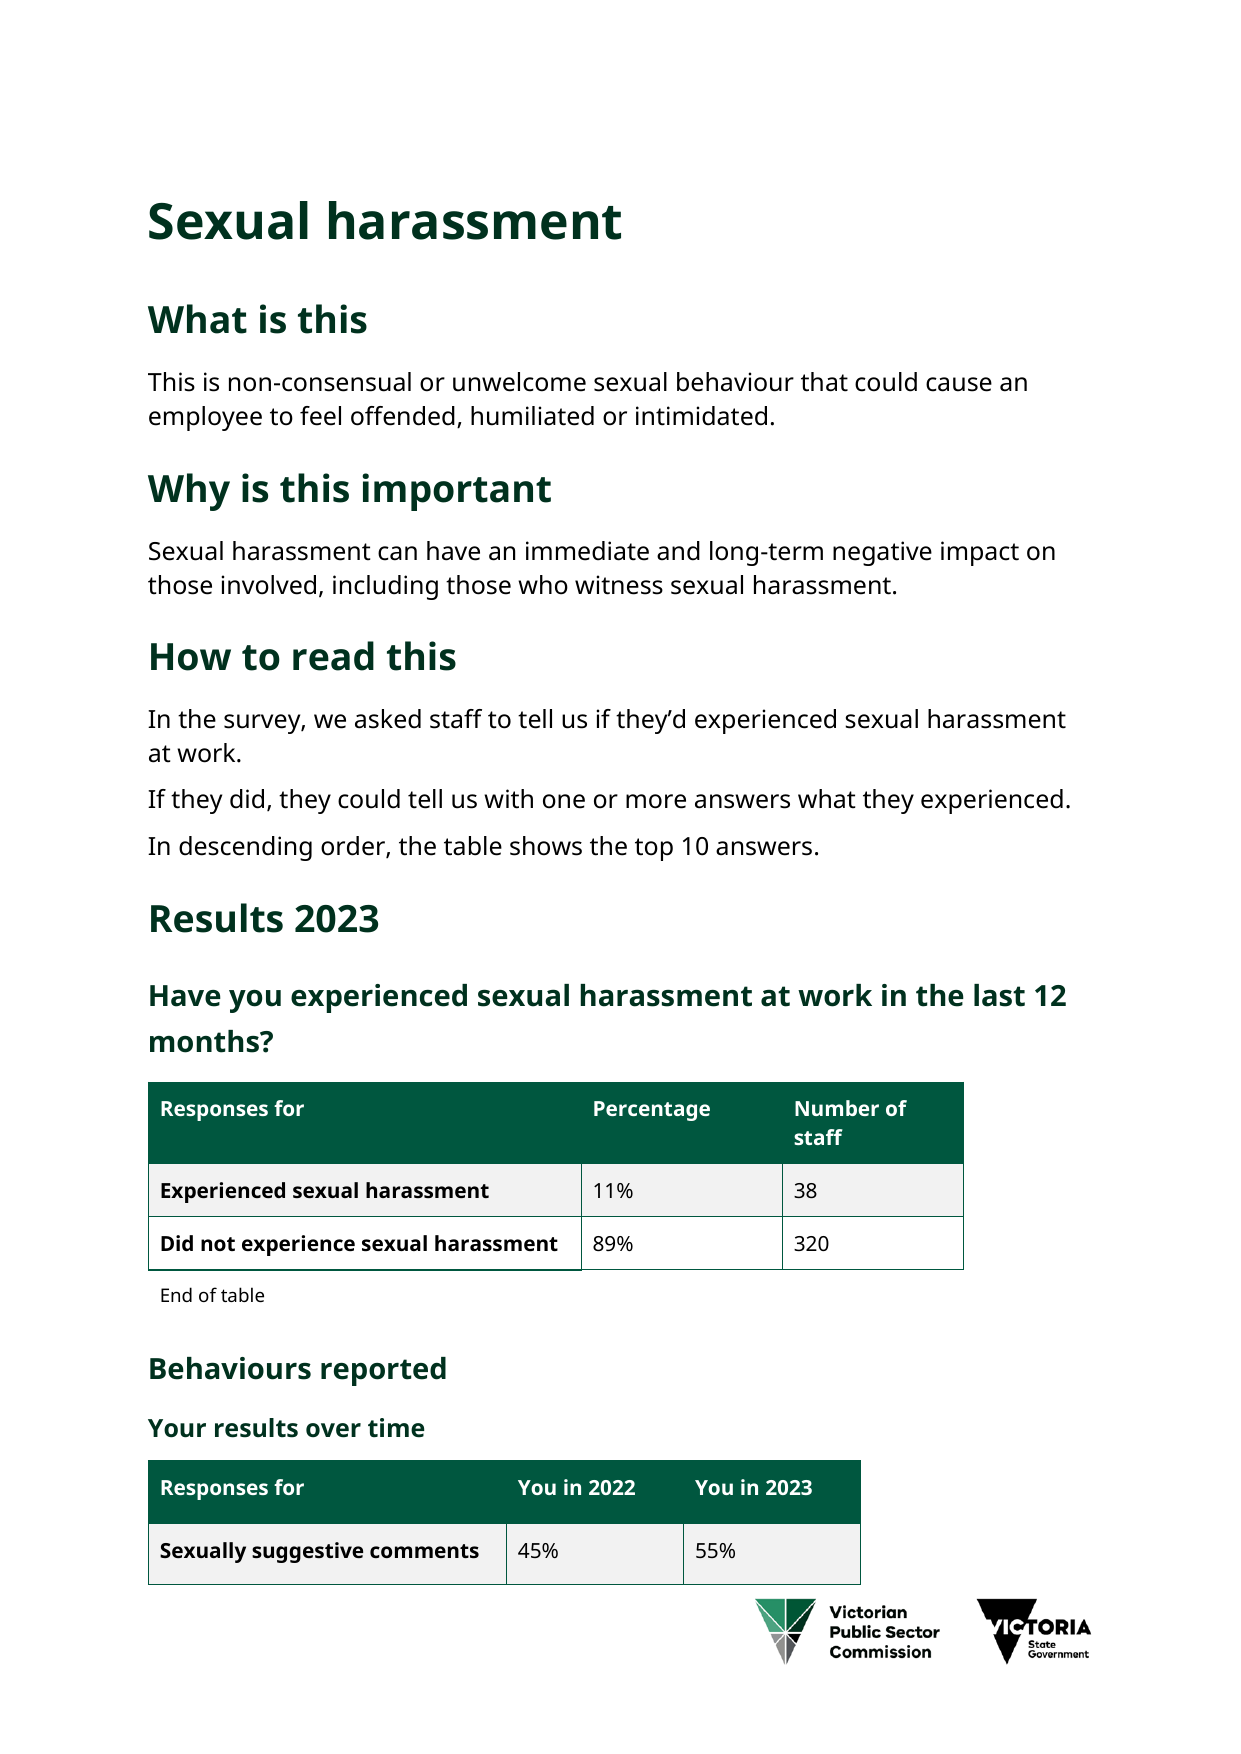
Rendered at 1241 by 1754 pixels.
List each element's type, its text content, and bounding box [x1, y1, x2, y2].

text Sexual harassment can have an immediate and long-term negative impact on those involved, including those who witness sexual harassment. [148, 533, 1092, 601]
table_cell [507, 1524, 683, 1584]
text In the survey, we asked staff to tell us if they’d experienced sexual harassment at work. [148, 702, 1092, 770]
subtitle How to read this [148, 631, 1092, 682]
subtitle Behaviours reported [148, 1348, 1092, 1388]
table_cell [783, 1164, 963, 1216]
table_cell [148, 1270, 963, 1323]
subtitle Results 2023 [148, 892, 1092, 943]
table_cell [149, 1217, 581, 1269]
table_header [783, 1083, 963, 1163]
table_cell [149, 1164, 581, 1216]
text This is non-consensual or unwelcome sexual behaviour that could cause an employee to feel offended, humiliated or intimidated. [148, 365, 1092, 433]
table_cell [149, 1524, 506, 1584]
subtitle What is this [148, 294, 1092, 345]
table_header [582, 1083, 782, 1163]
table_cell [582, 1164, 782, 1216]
subtitle Why is this important [148, 462, 1092, 513]
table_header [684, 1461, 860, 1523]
subtitle Sexual harassment [148, 186, 1092, 254]
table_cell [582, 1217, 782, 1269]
subtitle Have you experienced sexual harassment at work in the last 12 months? [148, 976, 1092, 1061]
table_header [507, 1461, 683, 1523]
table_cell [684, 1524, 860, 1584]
text If they did, they could tell us with one or more answers what they experienced. [148, 782, 1092, 816]
subtitle Your results over time [148, 1410, 1092, 1444]
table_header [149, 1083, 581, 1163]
picture [754, 1598, 1093, 1666]
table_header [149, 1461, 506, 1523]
text In descending order, the table shows the top 10 answers. [148, 829, 1092, 863]
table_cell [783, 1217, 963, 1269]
